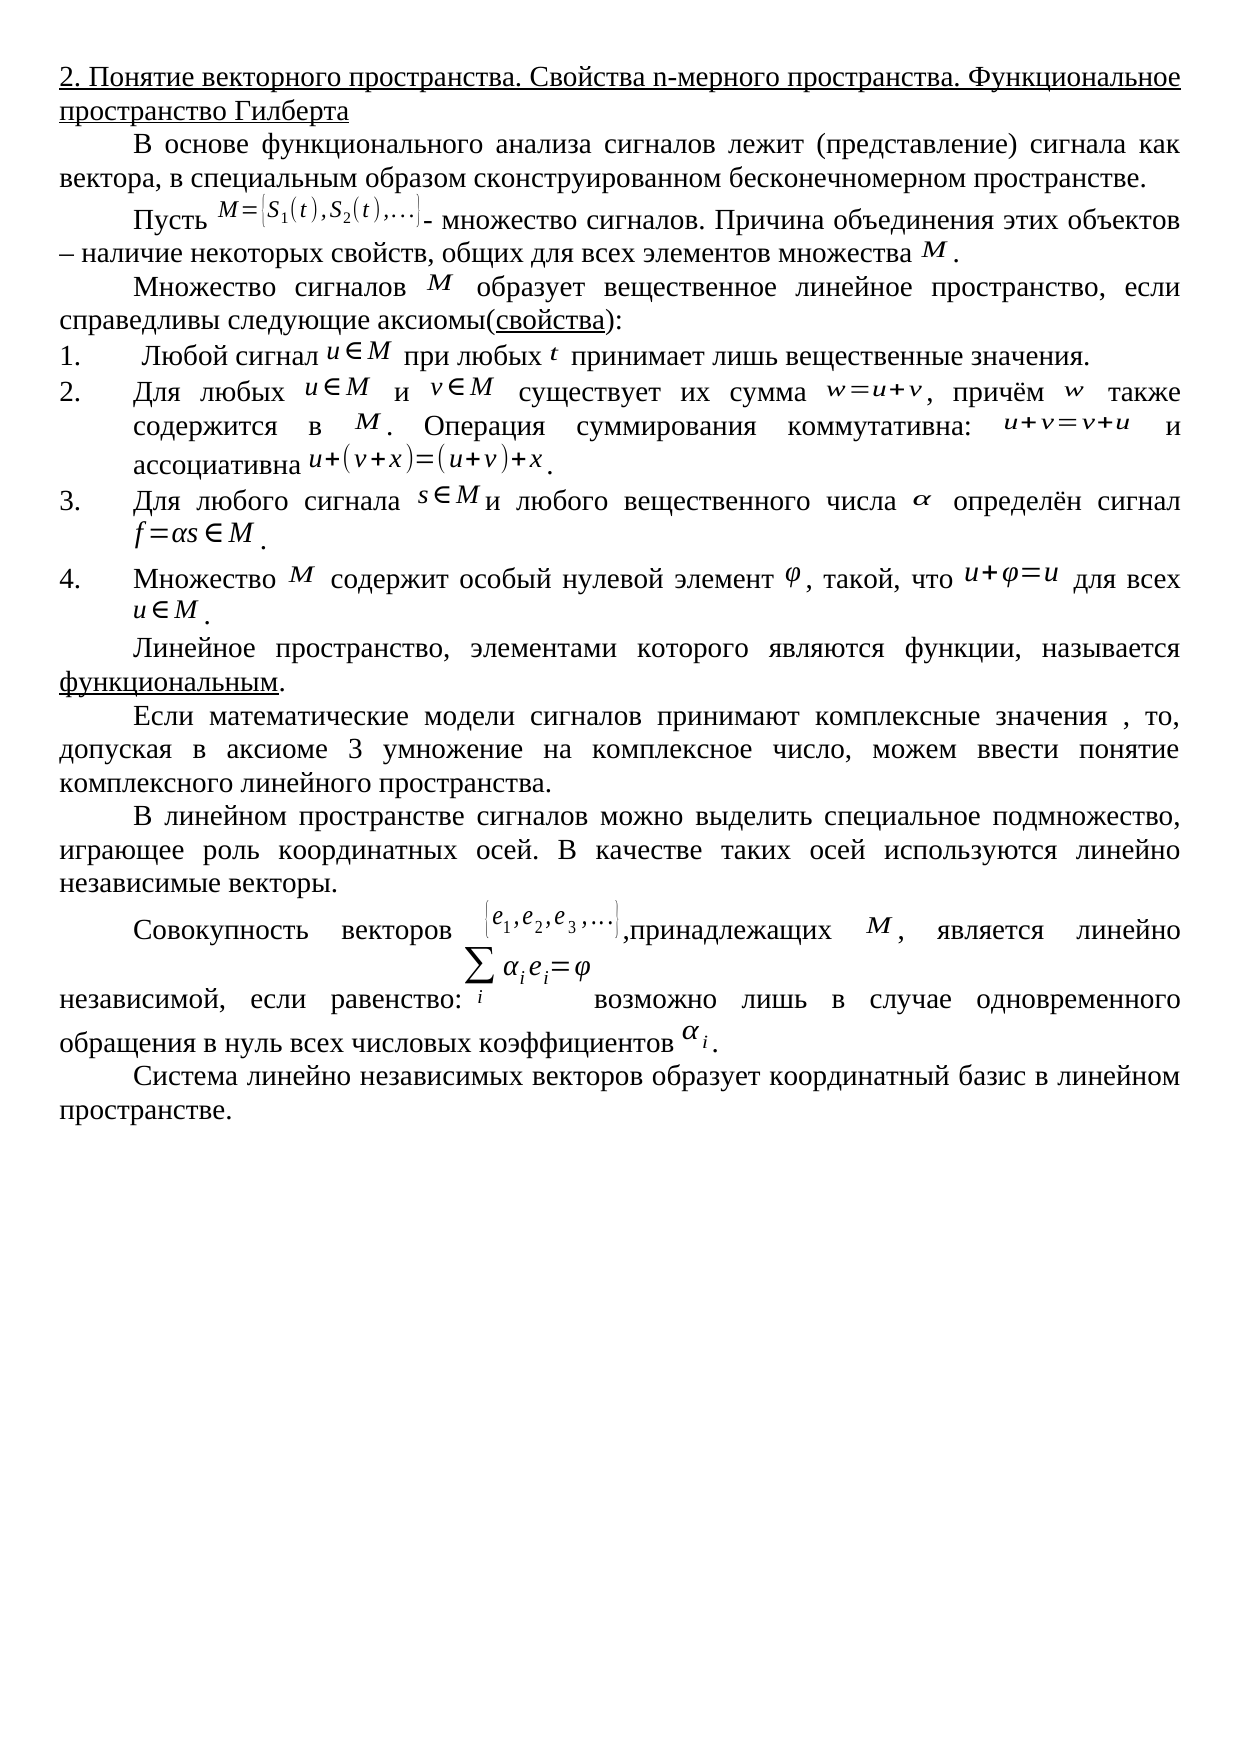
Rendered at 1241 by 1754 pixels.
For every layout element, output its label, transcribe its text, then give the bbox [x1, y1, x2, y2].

text Пусть - множество сигналов. Причина объединения этих объектов – наличие некоторых свойств, общих для всех элементов множества . [59, 193, 1181, 269]
text Если математические модели сигналов принимают комплексные значения , то, допуская в аксиоме 3 умножение на комплексное число, можем ввести понятие комплексного линейного пространства. [59, 698, 1181, 798]
text В основе функционального анализа сигналов лежит (представление) сигнала как вектора, в специальным образом сконструированном бесконечномерном пространстве. [59, 126, 1181, 193]
list Любой сигнал при любых принимает лишь вещественные значения. [59, 336, 1181, 372]
text 2. Понятие векторного пространства. Свойства n-мерного пространства. Функциональное пространство Гилберта [59, 90, 1181, 126]
list Множество содержит особый нулевой элемент , такой, что для всех . [59, 556, 1181, 631]
text В линейном пространстве сигналов можно выделить специальное подмножество, играющее роль координатных осей. В качестве таких осей используются линейно независимые векторы. [59, 798, 1181, 899]
text Линейное пространство, элементами которого являются функции, называется функциональным. [59, 631, 1181, 698]
list Для любых и существует их сумма , причём также содержится в . Операция суммирования коммутативна: и ассоциативна . [59, 372, 1181, 481]
text Множество сигналов образует вещественное линейное пространство, если справедливы следующие аксиомы(свойства): [59, 269, 1181, 336]
list Для любого сигнала и любого вещественного числа определён сигнал . [59, 481, 1181, 556]
text 2. Понятие векторного пространства. Свойства n-мерного пространства. Функциональное пространство Гилберта [59, 59, 1181, 88]
text Совокупность векторов ,принадлежащих , является линейно независимой, если равенство:возможно лишь в случае одновременного обращения в нуль всех числовых коэффициентов . [59, 899, 1181, 1058]
text Система линейно независимых векторов образует координатный базис в линейном пространстве. [59, 1058, 1181, 1125]
